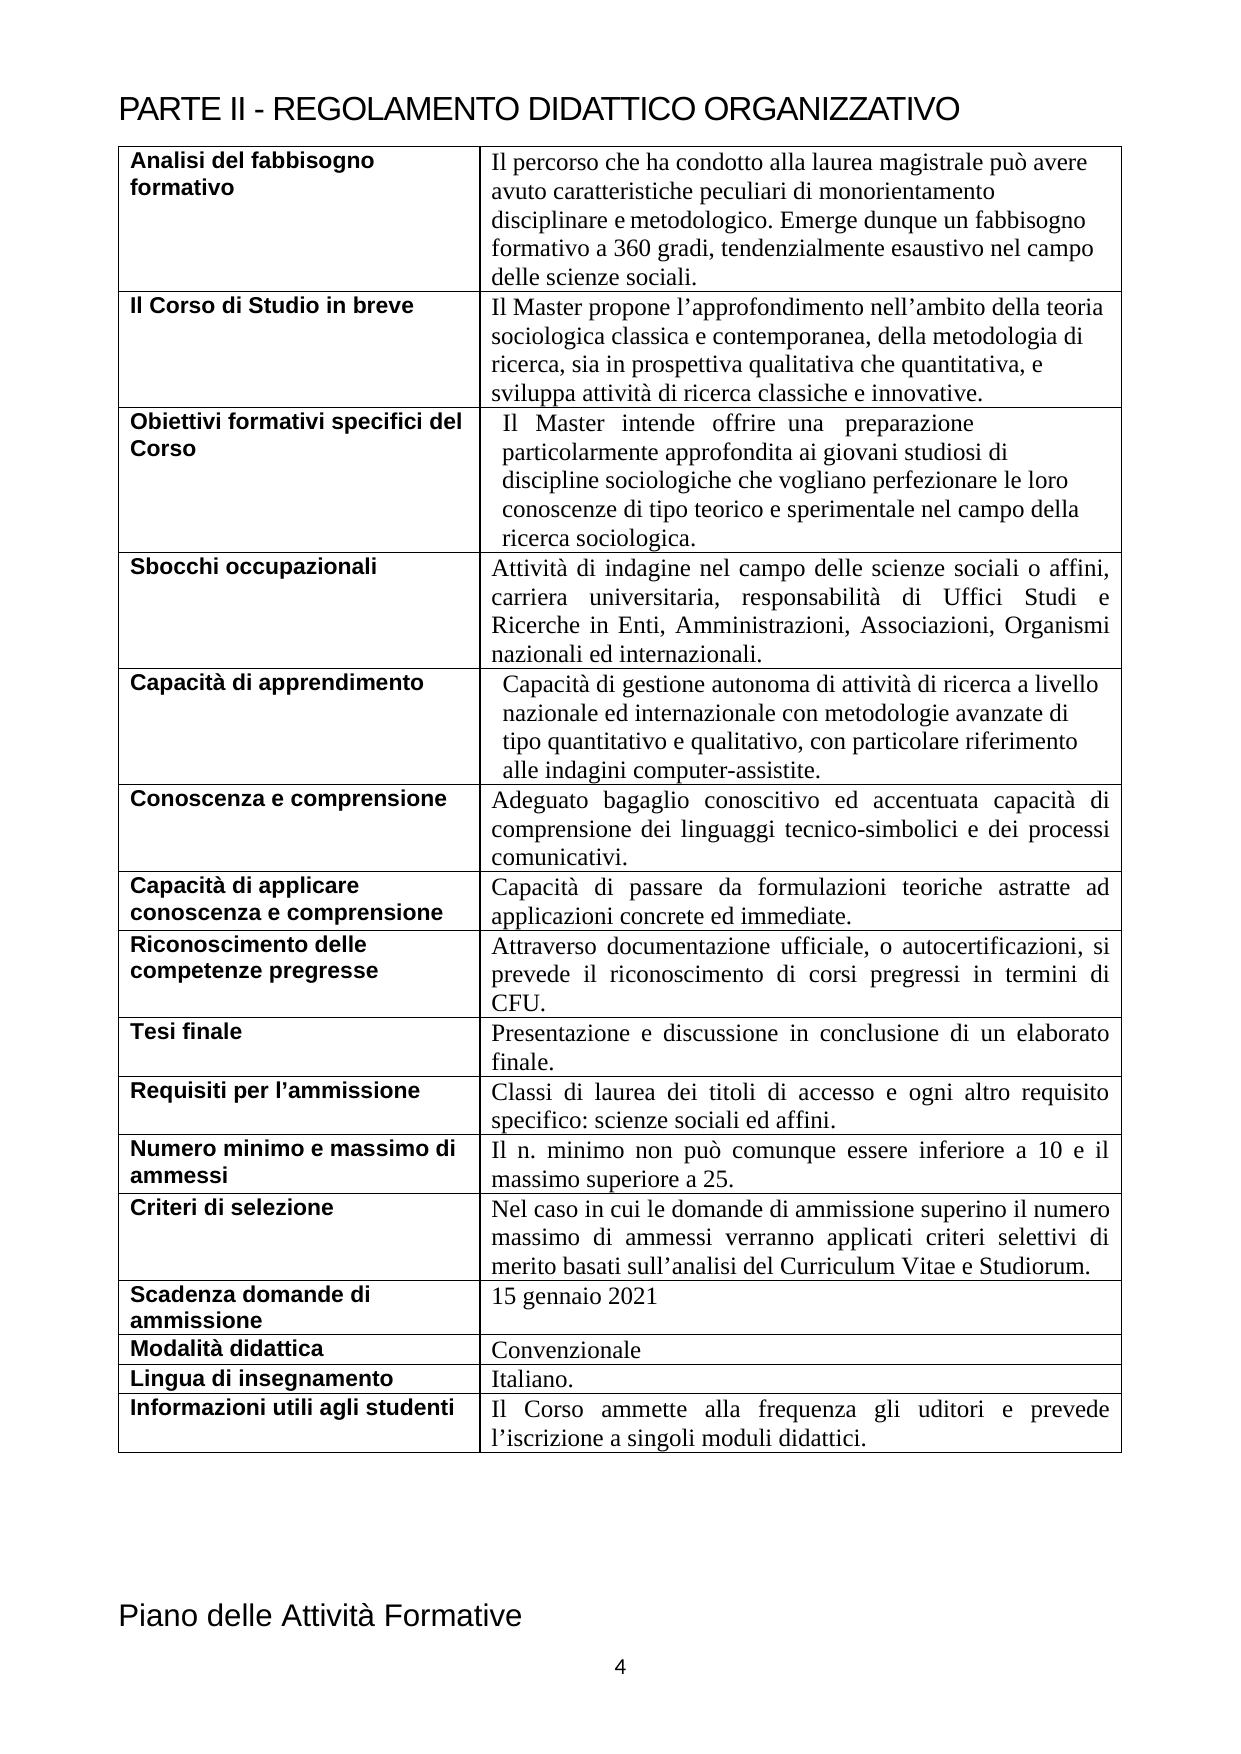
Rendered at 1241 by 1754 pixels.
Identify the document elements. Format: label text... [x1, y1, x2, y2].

table_cell Conoscenza e comprensione [119, 785, 479, 871]
table_header Analisi del fabbisogno formativo [119, 147, 479, 291]
table_cell Il Corso ammette alla frequenza gli uditori e prevede l’iscrizione a singoli moduli didattici. [481, 1394, 1121, 1452]
table_cell Sbocchi occupazionali [119, 553, 479, 668]
table_cell Classi di laurea dei titoli di accesso e ogni altro requisito specifico: scienze sociali ed affini. [481, 1077, 1121, 1134]
table_cell Il Corso di Studio in breve [119, 292, 479, 407]
table_cell Riconoscimento delle competenze pregresse [119, 931, 479, 1017]
table_cell Numero minimo e massimo di ammessi [119, 1135, 479, 1193]
table_cell Scadenza domande di ammissione [119, 1281, 479, 1334]
table_cell Capacità di apprendimento [119, 669, 479, 784]
table_cell Presentazione e discussione in conclusione di un elaborato finale. [481, 1018, 1121, 1076]
text Piano delle Attività Formative [118, 1597, 1122, 1633]
table_cell Capacità di gestione autonoma di attività di ricerca a livello nazionale ed internazionale con metodologie avanzate di tipo quantitativo e qualitativo, con particolare riferimento alle indagini computer-assistite. [481, 669, 1121, 784]
table_cell 15 gennaio 2021 [481, 1281, 1121, 1334]
table_cell Italiano. [481, 1365, 1121, 1393]
table_cell Requisiti per l’ammissione [119, 1077, 479, 1134]
title PARTE II - REGOLAMENTO DIDATTICO ORGANIZZATIVO [118, 89, 1122, 127]
table_cell Attraverso documentazione ufficiale, o autocertificazioni, si prevede il riconoscimento di corsi pregressi in termini di CFU. [481, 931, 1121, 1017]
table_cell Il Master intende offrire una preparazione particolarmente approfondita ai giovani studiosi di discipline sociologiche che vogliano perfezionare le loro conoscenze di tipo teorico e sperimentale nel campo della ricerca sociologica. [481, 408, 1121, 552]
table_header Il percorso che ha condotto alla laurea magistrale può avere avuto caratteristiche peculiari di monorientamento disciplinare e metodologico. Emerge dunque un fabbisogno formativo a 360 gradi, tendenzialmente esaustivo nel campo delle scienze sociali. [481, 147, 1121, 291]
table_cell Il n. minimo non può comunque essere inferiore a 10 e il massimo superiore a 25. [481, 1135, 1121, 1193]
table_cell Lingua di insegnamento [119, 1365, 479, 1393]
table_cell Il Master propone l’approfondimento nell’ambito della teoria sociologica classica e contemporanea, della metodologia di ricerca, sia in prospettiva qualitativa che quantitativa, e sviluppa attività di ricerca classiche e innovative. [481, 292, 1121, 407]
table_cell Attività di indagine nel campo delle scienze sociali o affini, carriera universitaria, responsabilità di Uffici Studi e Ricerche in Enti, Amministrazioni, Associazioni, Organismi nazionali ed internazionali. [481, 553, 1121, 668]
table_cell Nel caso in cui le domande di ammissione superino il numero massimo di ammessi verranno applicati criteri selettivi di merito basati sull’analisi del Curriculum Vitae e Studiorum. [481, 1194, 1121, 1280]
table_cell Obiettivi formativi specifici del Corso [119, 408, 479, 552]
table_cell Informazioni utili agli studenti [119, 1394, 479, 1452]
table_cell Criteri di selezione [119, 1194, 479, 1280]
table_cell Convenzionale [481, 1335, 1121, 1363]
table_cell Modalità didattica [119, 1335, 479, 1363]
table_cell Capacità di applicare conoscenza e comprensione [119, 872, 479, 930]
table_cell Adeguato bagaglio conoscitivo ed accentuata capacità di comprensione dei linguaggi tecnico-simbolici e dei processi comunicativi. [481, 785, 1121, 871]
table_cell Tesi finale [119, 1018, 479, 1076]
table_cell Capacità di passare da formulazioni teoriche astratte ad applicazioni concrete ed immediate. [481, 872, 1121, 930]
